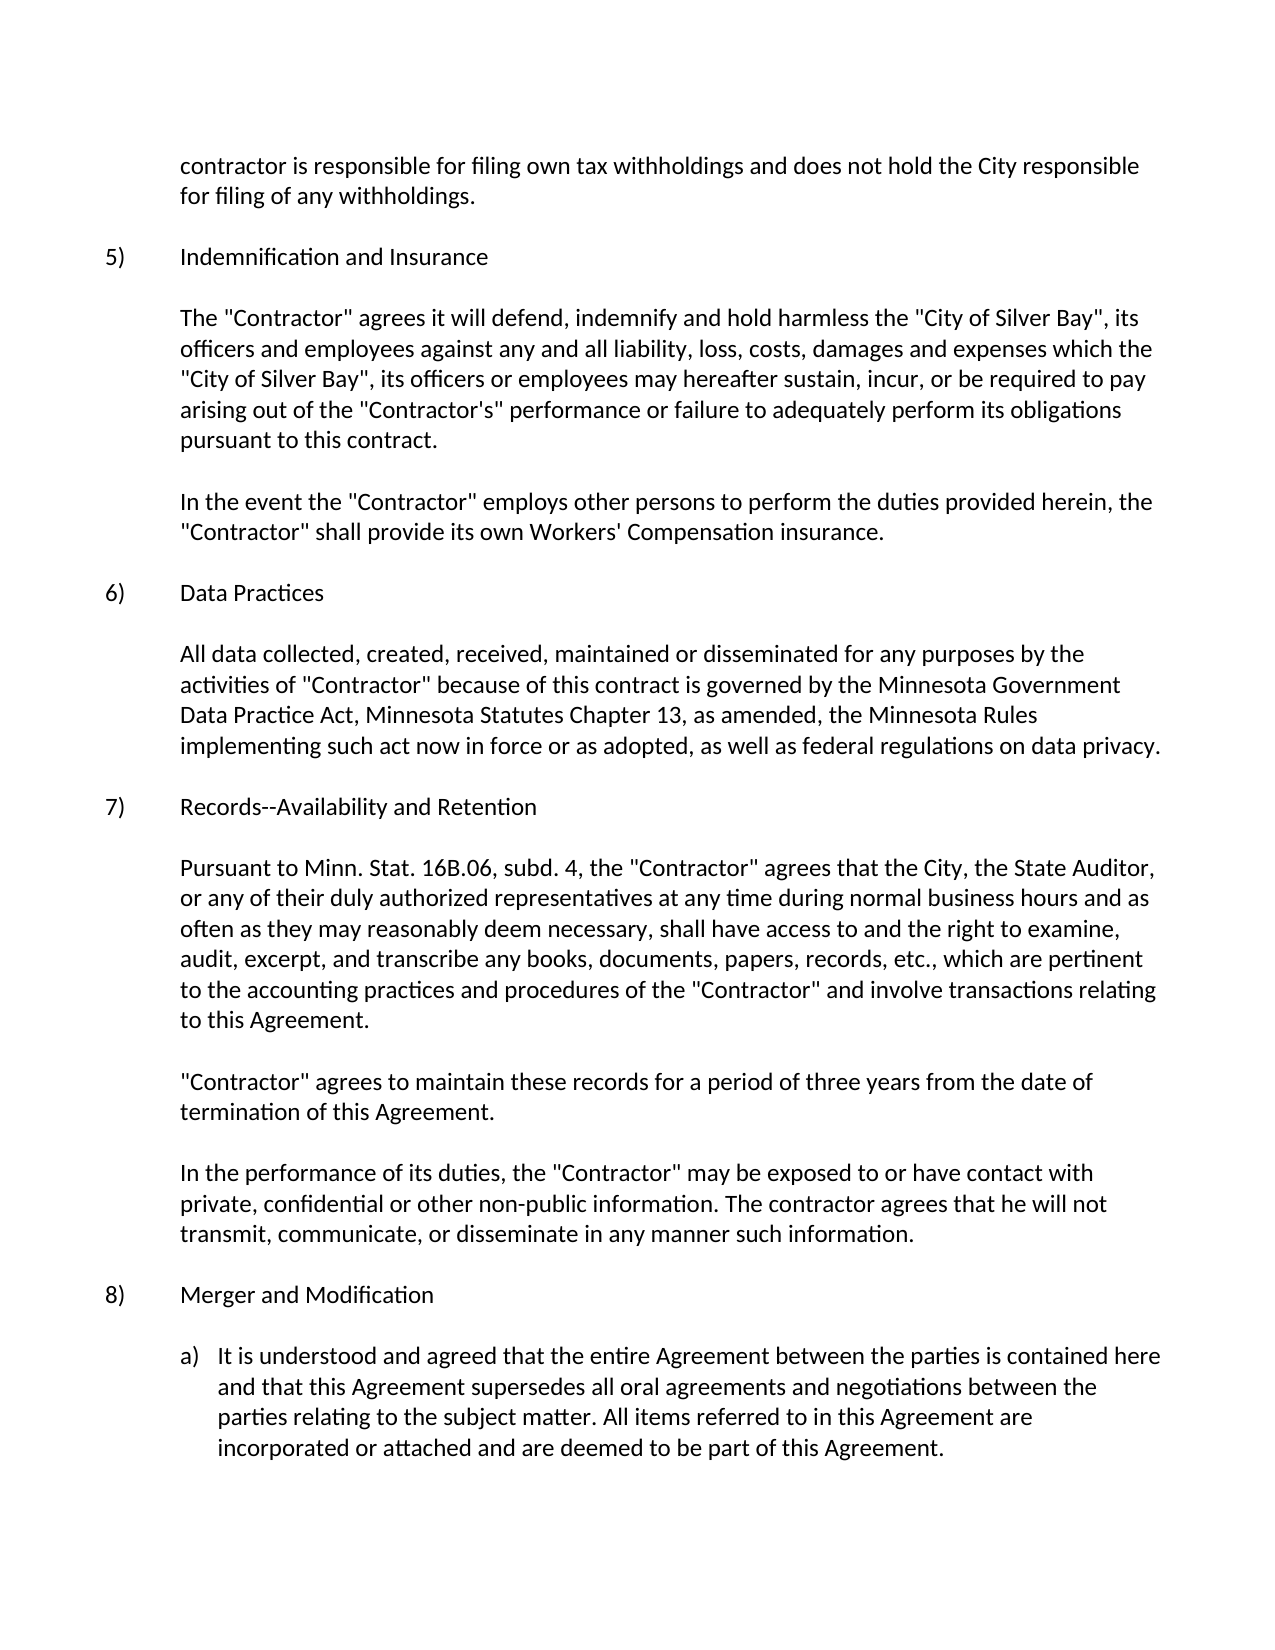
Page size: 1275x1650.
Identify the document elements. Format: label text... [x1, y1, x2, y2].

text Pursuant to Minn. Stat. 16B.06, subd. 4, the "Contractor" agrees that the City, the State Auditor, or any of their duly authorized representatives at any time during normal business hours and as often as they may reasonably deem necessary, shall have access to and the right to examine, audit, excerpt, and transcribe any books, documents, papers, records, etc., which are pertinent to the accounting practices and procedures of the "Contractor" and involve transactions relating to this Agreement. [180, 852, 1170, 1035]
text In the event the "Contractor" employs other persons to perform the duties provided herein, the "Contractor" shall provide its own Workers' Compensation insurance. [180, 486, 1170, 547]
text The "Contractor" agrees it will defend, indemnify and hold harmless the "City of Silver Bay", its officers and employees against any and all liability, loss, costs, damages and expenses which the "City of Silver Bay", its officers or employees may hereafter sustain, incur, or be required to pay arising out of the "Contractor's" performance or failure to adequately perform its obligations pursuant to this contract. [180, 303, 1170, 455]
text In the performance of its duties, the "Contractor" may be exposed to or have contact with private, confidential or other non-public information. The contractor agrees that he will not transmit, communicate, or disseminate in any manner such information. [180, 1157, 1170, 1249]
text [180, 150, 1170, 211]
text 7) Records--Availability and Retention [105, 791, 1170, 821]
text 8) Merger and Modification [105, 1279, 1170, 1310]
list It is understood and agreed that the entire Agreement between the parties is contained here and that this Agreement supersedes all oral agreements and negotiations between the parties relating to the subject matter. All items referred to in this Agreement are incorporated or attached and are deemed to be part of this Agreement. [180, 1340, 1170, 1462]
text All data collected, created, received, maintained or disseminated for any purposes by the activities of "Contractor" because of this contract is governed by the Minnesota Government Data Practice Act, Minnesota Statutes Chapter 13, as amended, the Minnesota Rules implementing such act now in force or as adopted, as well as federal regulations on data privacy. [180, 638, 1170, 760]
text 6) Data Practices [105, 577, 1170, 608]
text 5) Indemnification and Insurance [105, 242, 1170, 272]
text "Contractor" agrees to maintain these records for a period of three years from the date of termination of this Agreement. [180, 1066, 1170, 1127]
